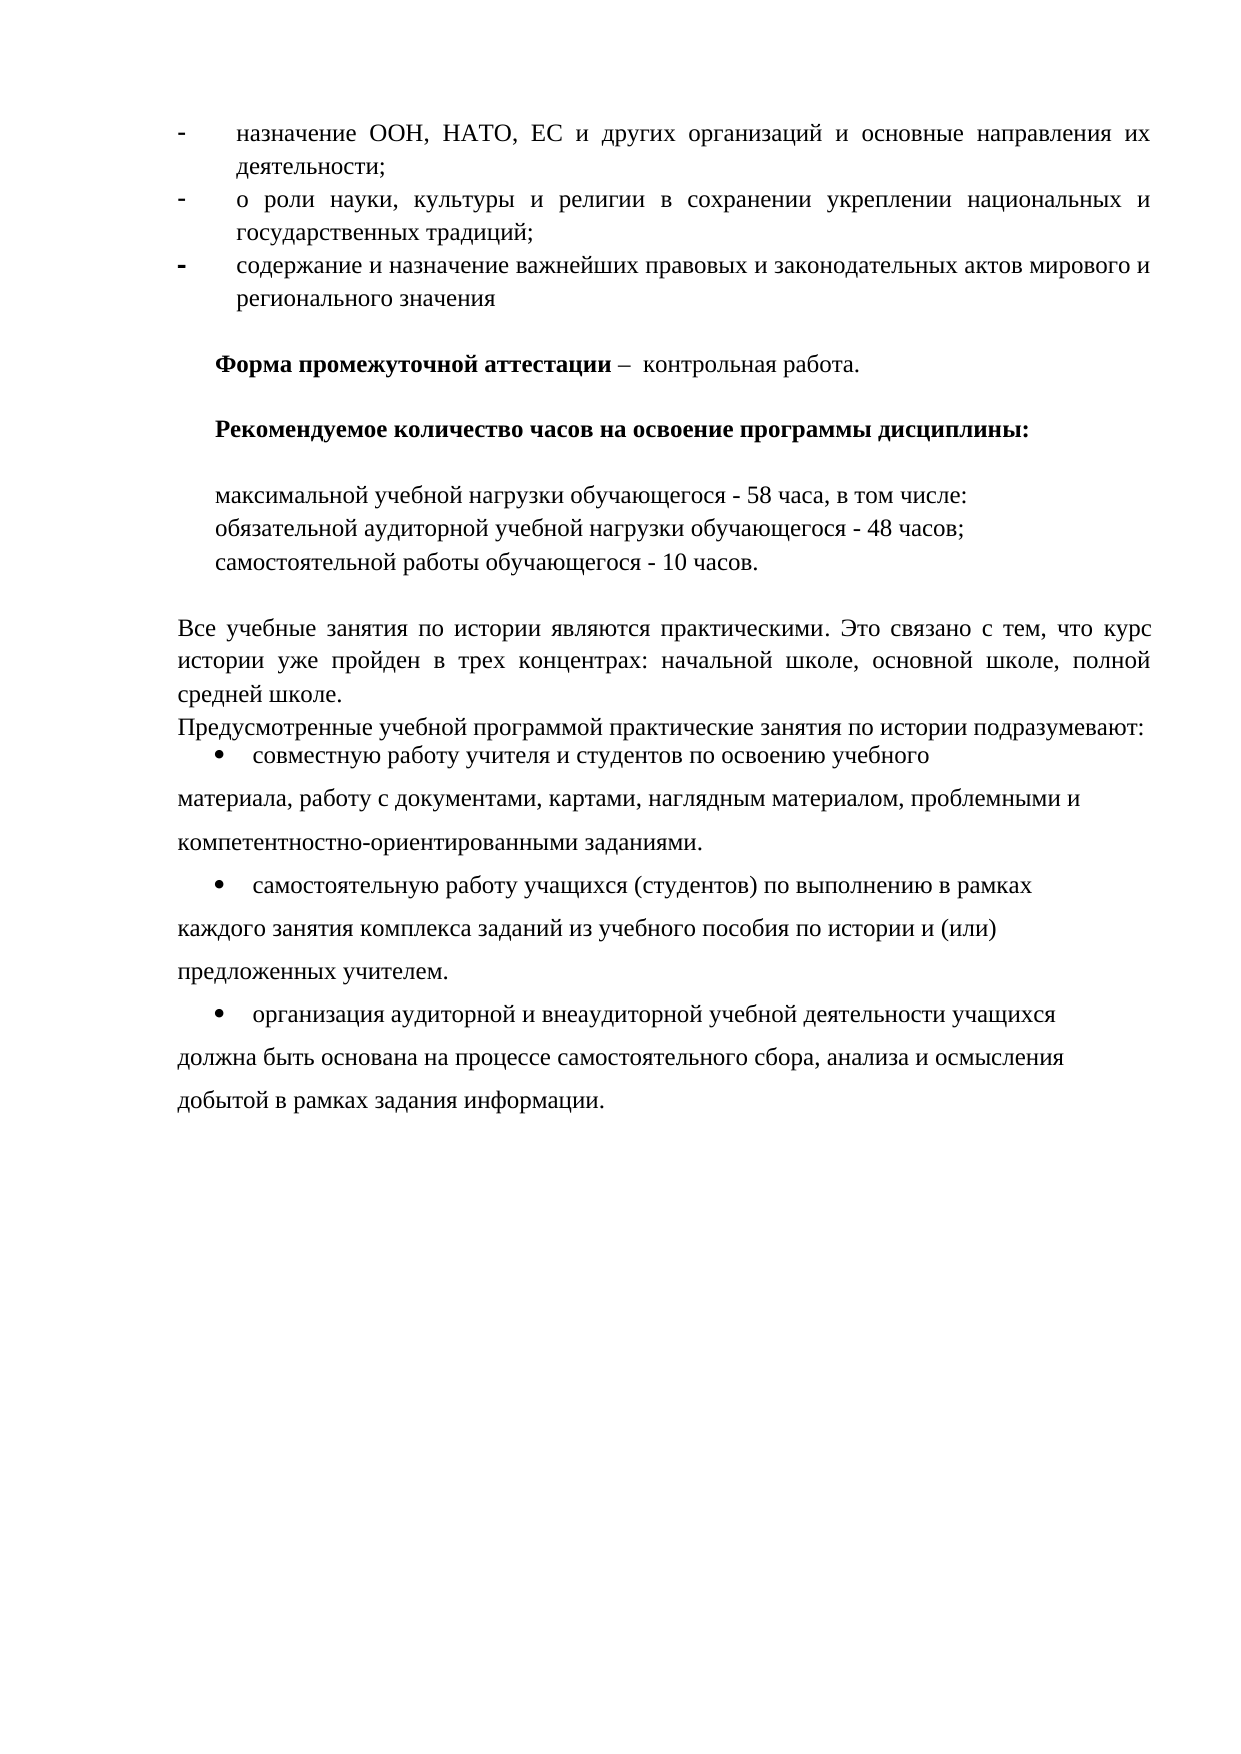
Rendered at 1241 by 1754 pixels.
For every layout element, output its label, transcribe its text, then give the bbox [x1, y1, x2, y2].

text должна быть основана на процессе самостоятельного сбора, анализа и осмысления [177, 1042, 1152, 1071]
text компетентностно-ориентированными заданиями. [177, 827, 1152, 855]
list самостоятельную работу учащихся (студентов) по выполнению в рамках [215, 870, 1152, 898]
list о роли науки, культуры и религии в сохранении укреплении национальных и государственных традиций; [177, 184, 1152, 246]
text Рекомендуемое количество часов на освоение программы дисциплины: [177, 414, 1152, 443]
list совместную работу учителя и студентов по освоению учебного [215, 740, 1152, 769]
text Предусмотренные учебной программой практические занятия по истории подразумевают: [177, 712, 1152, 740]
text Все учебные занятия по истории являются практическими. Это связано с тем, что курс истории уже пройден в трех концентрах: начальной школе, основной школе, полной средней школе. [177, 613, 1152, 707]
text Форма промежуточной аттестации – контрольная работа. [215, 349, 1152, 378]
text предложенных учителем. [177, 956, 1152, 985]
text материала, работу с документами, картами, наглядным материалом, проблемными и [177, 783, 1152, 812]
list организация аудиторной и внеаудиторной учебной деятельности учащихся [215, 999, 1152, 1028]
text обязательной аудиторной учебной нагрузки обучающегося - 48 часов; [215, 513, 1152, 542]
text добытой в рамках задания информации. [177, 1085, 1152, 1114]
text самостоятельной работы обучающегося - 10 часов. [215, 547, 1152, 575]
list назначение ООН, НАТО, ЕС и других организаций и основные направления их деятельности; [177, 118, 1152, 180]
text каждого занятия комплекса заданий из учебного пособия по истории и (или) [177, 913, 1152, 942]
list содержание и назначение важнейших правовых и законодательных актов мирового и регионального значения [177, 250, 1152, 312]
text максимальной учебной нагрузки обучающегося - 58 часа, в том числе: [177, 481, 1152, 509]
